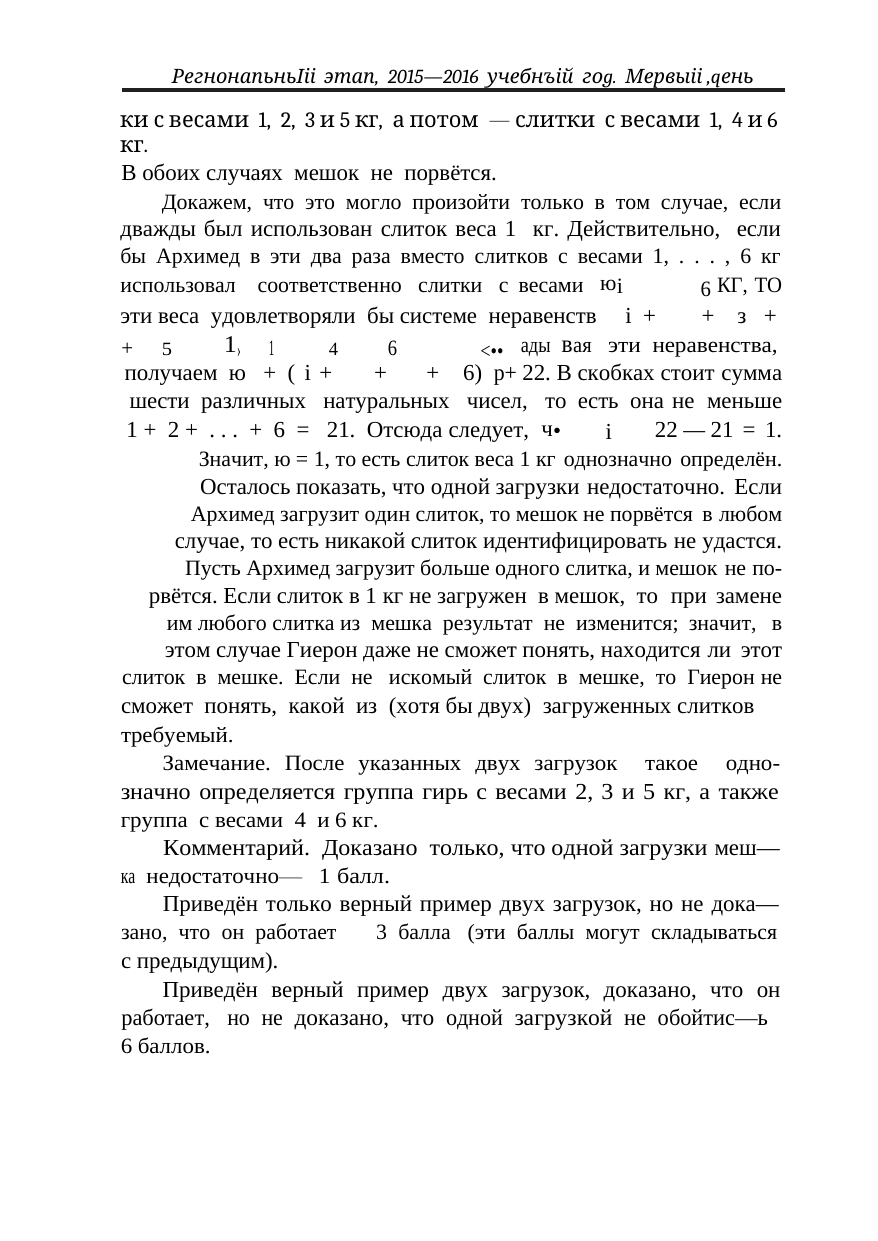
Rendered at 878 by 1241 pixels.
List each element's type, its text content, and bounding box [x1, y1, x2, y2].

subtitle В обоих случаях мешок не порвётся. [121, 159, 796, 186]
text ка недостаточно— 1 балл. [121, 863, 796, 888]
text 6 баллов. [121, 1033, 796, 1058]
text требуемый. [121, 722, 796, 747]
text ки с весами 1, 2, 3 и 5 кг, а потом — слитки с весами 1, 4 и 6 кг. [120, 107, 796, 158]
picture [121, 88, 786, 92]
text + 5 1› 1 4 6 <•• ады вая эти неравенства, [121, 329, 796, 359]
text Замечание. После указанных двух загрузок такое одно- значно определяется группа гирь с весами 2, 3 и 5 кг, а также группа с весами 4 и 6 кг. [121, 750, 781, 832]
text РегнонапьньІіі этап, 2015—2016 учебнъій гоg. Мервыіі ,qень [172, 65, 796, 88]
text Приведён только верный пример двух загрузок, но не дока— зано, что он работает 3 балла (эти баллы могут складываться с предыдущим). [121, 890, 779, 973]
subtitle Комментарий. Доказано только, что одной загрузки меш— [108, 834, 779, 860]
text Докажем, что это могло произойти только в том случае, если дважды был использован слиток веса 1 кг. Действительно, если бы Архимед в эти два раза вместо слитков с весами 1, . . . , 6 кг использовал соответственно слитки с весами юі 6 КГ, ТО эти веса удовлетворяли бы системе неравенств і + + з + [120, 189, 782, 328]
subtitle Приведён верный пример двух загрузок, доказано, что он работает, но не доказано, что одной загрузкой не обойтис—ь [121, 976, 781, 1030]
text получаем ю + ( і + + + 6) р+ 22. В скобках стоит сумма шести различных натуральных чисел, то есть она не меньше 1 + 2 + . . . + 6 = 21. Отсюда следует, ч• і 22 — 21 = 1. Значит, ю = 1, то есть слиток веса 1 кг однозначно определён. Осталось показать, что одной загрузки недостаточно. Если Архимед загрузит один слиток, то мешок не порвётся в любом случае, то есть никакой слиток идентифицировать не удастся. Пусть Архимед загрузит больше одного слитка, и мешок не по- рвётся. Если слиток в 1 кг не загружен в мешок, то при замене им любого слитка из мешка результат не изменится; значит, в этом случае Гиерон даже не сможет понять, находится ли этот слиток в мешке. Если нe искомый слиток в мешке, то Гиерон не [120, 359, 782, 689]
subtitle сможет понять, какой из (хотя бы двух) загруженных слитков [121, 692, 796, 719]
